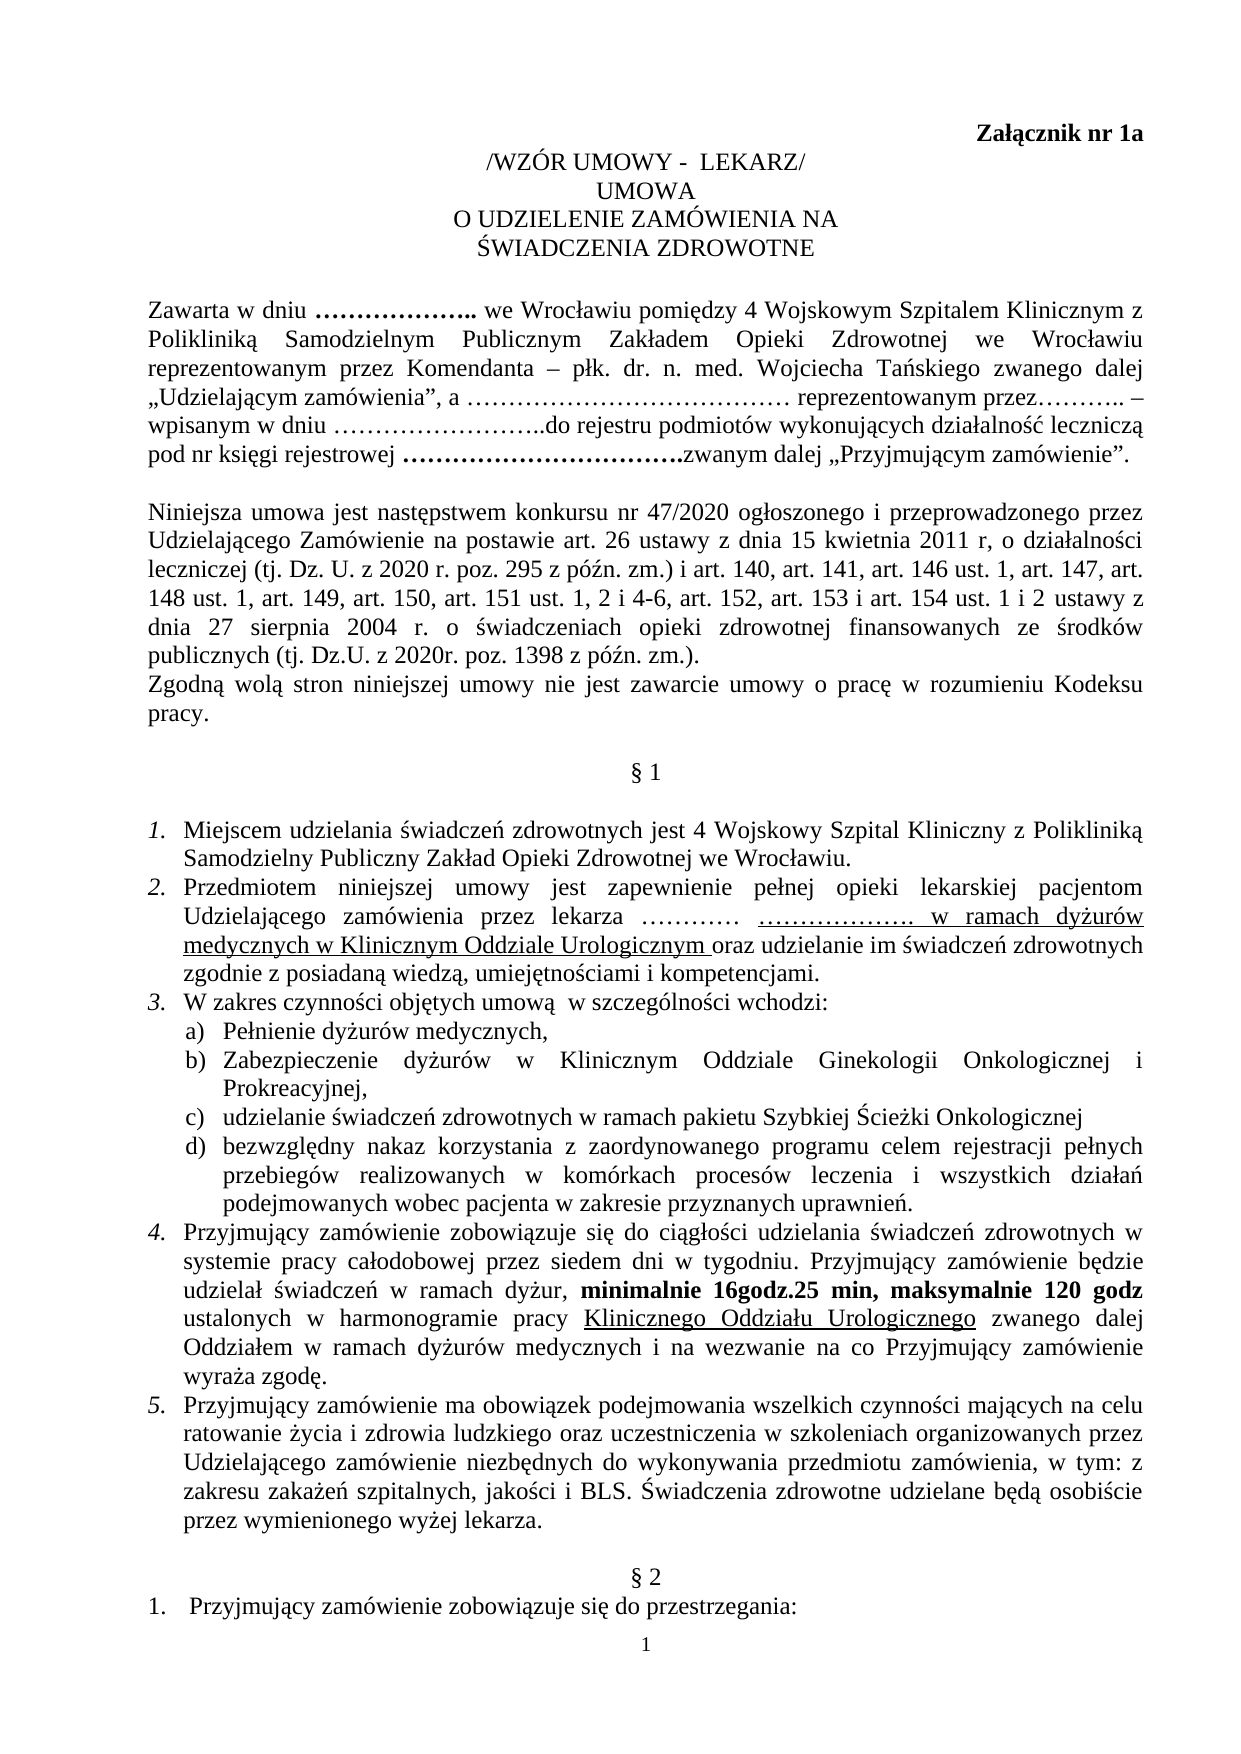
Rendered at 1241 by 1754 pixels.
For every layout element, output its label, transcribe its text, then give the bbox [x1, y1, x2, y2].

text ŚWIADCZENIA ZDROWOTNE [148, 233, 1144, 262]
list Pełnienie dyżurów medycznych, [185, 1016, 1144, 1045]
text Zawarta w dniu ……………….. we Wrocławiu pomiędzy 4 Wojskowym Szpitalem Klinicznym z Polikliniką Samodzielnym Publicznym Zakładem Opieki Zdrowotnej we Wrocławiu reprezentowanym przez Komendanta – płk. dr. n. med. Wojciecha Tańskiego zwanego dalej „Udzielającym zamówienia”, a ………………………………… reprezentowanym przez……….. – wpisanym w dniu ……………………..do rejestru podmiotów wykonujących działalność leczniczą pod nr księgi rejestrowej …………………………….zwanym dalej „Przyjmującym zamówienie”. [148, 296, 1144, 468]
list Przyjmujący zamówienie zobowiązuje się do przestrzegania: [148, 1591, 1144, 1620]
list Przyjmujący zamówienie ma obowiązek podejmowania wszelkich czynności mających na celu ratowanie życia i zdrowia ludzkiego oraz uczestniczenia w szkoleniach organizowanych przez Udzielającego zamówienie niezbędnych do wykonywania przedmiotu zamówienia, w tym: z zakresu zakażeń szpitalnych, jakości i BLS. Świadczenia zdrowotne udzielane będą osobiście przez wymienionego wyżej lekarza. [148, 1390, 1144, 1533]
list bezwzględny nakaz korzystania z zaordynowanego programu celem rejestracji pełnych przebiegów realizowanych w komórkach procesów leczenia i wszystkich działań podejmowanych wobec pacjenta w zakresie przyznanych uprawnień. [185, 1131, 1144, 1217]
list W zakres czynności objętych umową w szczególności wchodzi: [148, 987, 1144, 1016]
list Miejscem udzielania świadczeń zdrowotnych jest 4 Wojskowy Szpital Kliniczny z Polikliniką Samodzielny Publiczny Zakład Opieki Zdrowotnej we Wrocławiu. [148, 815, 1144, 872]
text § 2 [148, 1562, 1144, 1591]
text UMOWA [148, 176, 1144, 204]
text O UDZIELENIE ZAMÓWIENIA NA [148, 204, 1144, 233]
text § 1 [148, 757, 1144, 786]
text Zgodną wolą stron niniejszej umowy nie jest zawarcie umowy o pracę w rozumieniu Kodeksu pracy. [148, 669, 1144, 727]
text Niniejsza umowa jest następstwem konkursu nr 47/2020 ogłoszonego i przeprowadzonego przez Udzielającego Zamówienie na postawie art. 26 ustawy z dnia 15 kwietnia 2011 r, o działalności leczniczej (tj. Dz. U. z 2020 r. poz. 295 z późn. zm.) i art. 140, art. 141, art. 146 ust. 1, art. 147, art. 148 ust. 1, art. 149, art. 150, art. 151 ust. 1, 2 i 4-6, art. 152, art. 153 i art. 154 ust. 1 i 2 ustawy z dnia 27 sierpnia 2004 r. o świadczeniach opieki zdrowotnej finansowanych ze środków publicznych (tj. Dz.U. z 2020r. poz. 1398 z późn. zm.). [148, 497, 1144, 669]
list udzielanie świadczeń zdrowotnych w ramach pakietu Szybkiej Ścieżki Onkologicznej [185, 1102, 1144, 1131]
text /WZÓR UMOWY - LEKARZ/ [148, 147, 1144, 176]
text Załącznik nr 1a [148, 118, 1144, 147]
list Przyjmujący zamówienie zobowiązuje się do ciągłości udzielania świadczeń zdrowotnych w systemie pracy całodobowej przez siedem dni w tygodniu. Przyjmujący zamówienie będzie udzielał świadczeń w ramach dyżur, minimalnie 16godz.25 min, maksymalnie 120 godz ustalonych w harmonogramie pracy Klinicznego Oddziału Urologicznego zwanego dalej Oddziałem w ramach dyżurów medycznych i na wezwanie na co Przyjmujący zamówienie wyraża zgodę. [148, 1217, 1144, 1390]
list Przedmiotem niniejszej umowy jest zapewnienie pełnej opieki lekarskiej pacjentom Udzielającego zamówienia przez lekarza ………… ………………. w ramach dyżurów medycznych w Klinicznym Oddziale Urologicznym oraz udzielanie im świadczeń zdrowotnych zgodnie z posiadaną wiedzą, umiejętnościami i kompetencjami. [148, 872, 1144, 987]
list Zabezpieczenie dyżurów w Klinicznym Oddziale Ginekologii Onkologicznej i Prokreacyjnej, [185, 1045, 1144, 1102]
